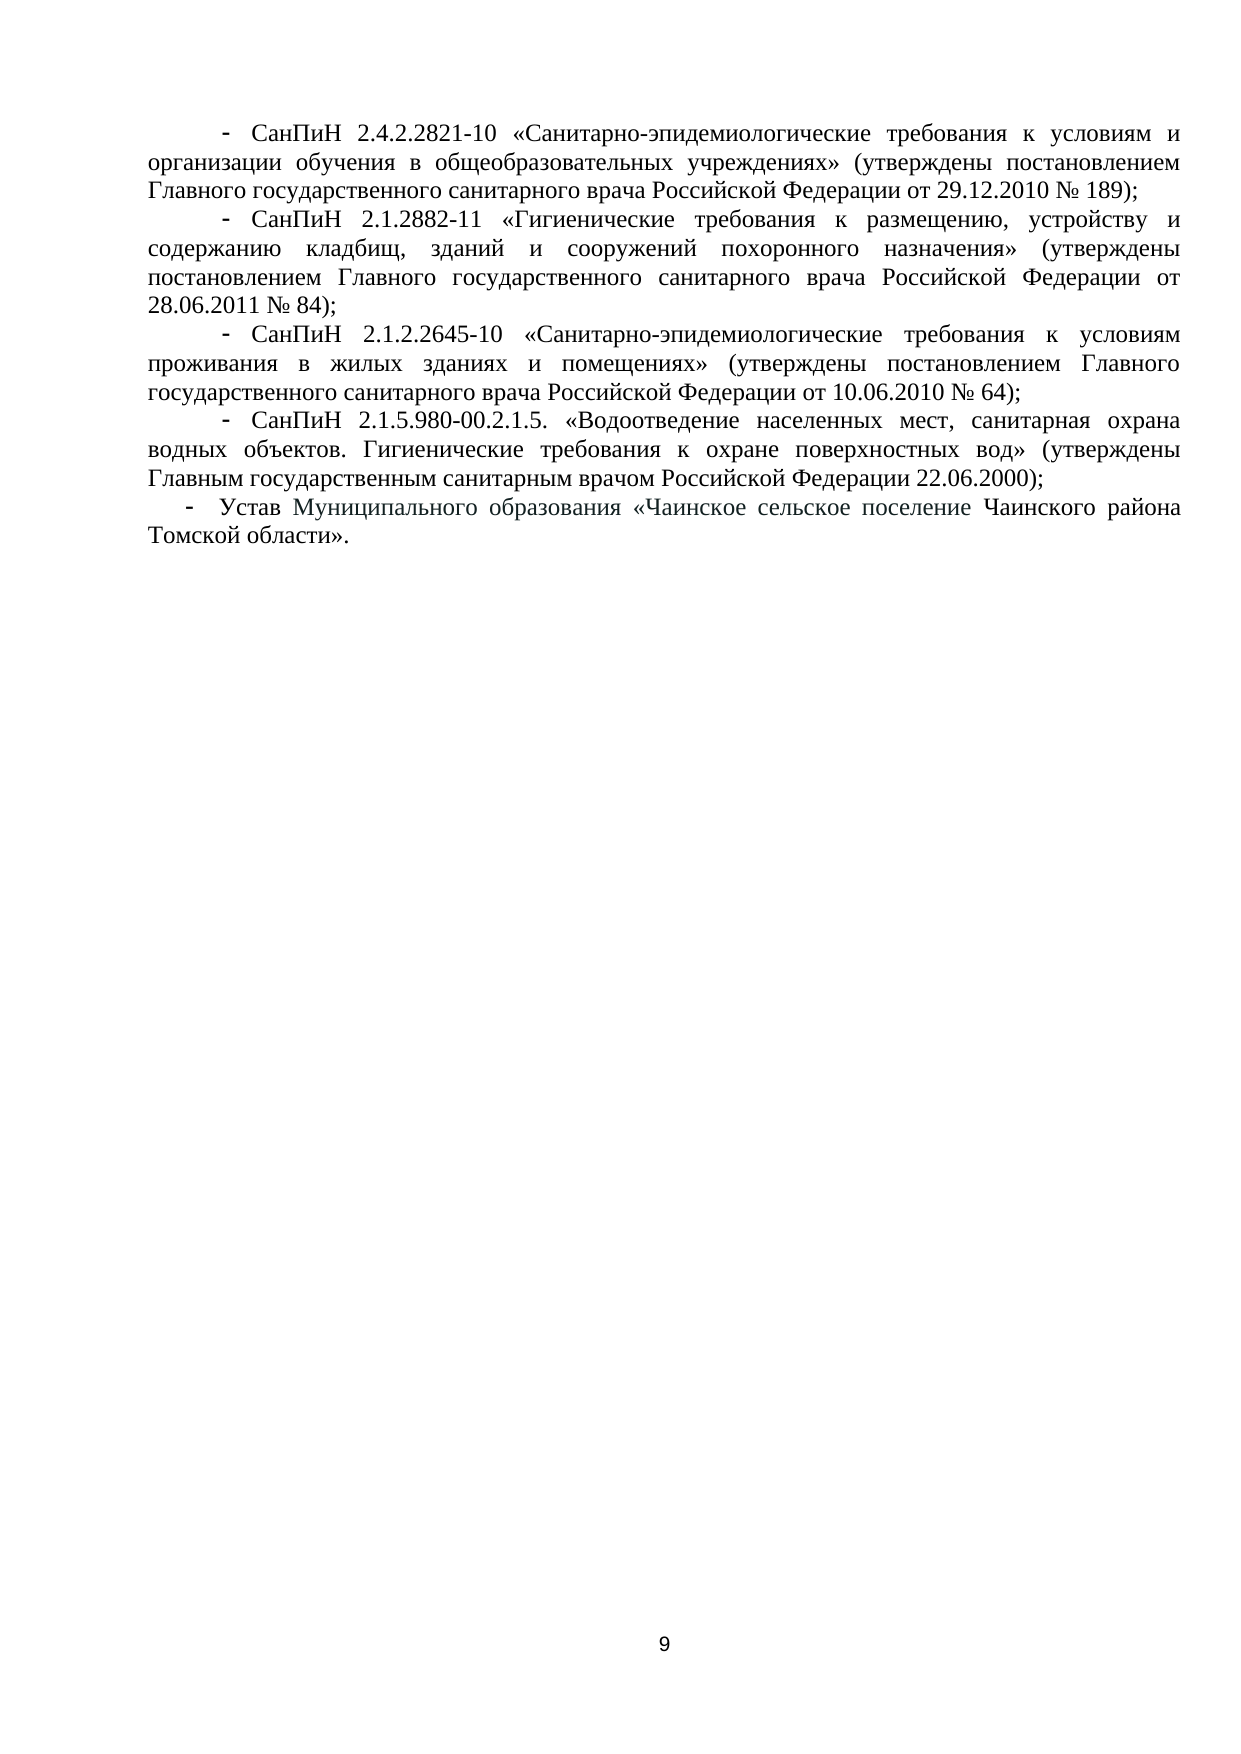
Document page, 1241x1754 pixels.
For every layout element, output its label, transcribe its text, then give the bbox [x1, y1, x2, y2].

text СанПиН 2.4.2.2821-10 «Санитарно-эпидемиологические требования к условиям и организации обучения в общеобразовательных учреждениях» (утверждены постановлением Главного государственного санитарного врача Российской Федерации от 29.12.2010 № 189); [148, 118, 1181, 204]
text СанПиН 2.1.5.980-00.2.1.5. «Водоотведение населенных мест, санитарная охрана водных объектов. Гигиенические требования к охране поверхностных вод» (утверждены Главным государственным санитарным врачом Российской Федерации 22.06.2000); [148, 406, 1181, 492]
text СанПиН 2.1.2.2645-10 «Санитарно-эпидемиологические требования к условиям проживания в жилых зданиях и помещениях» (утверждены постановлением Главного государственного санитарного врача Российской Федерации от 10.06.2010 № 64); [148, 319, 1181, 406]
list Устав Муниципального образования «Чаинское сельское поселение Чаинского района Томской области». [148, 492, 1181, 549]
text СанПиН 2.1.2882-11 «Гигиенические требования к размещению, устройству и содержанию кладбищ, зданий и сооружений похоронного назначения» (утверждены постановлением Главного государственного санитарного врача Российской Федерации от 28.06.2011 № 84); [148, 204, 1181, 319]
